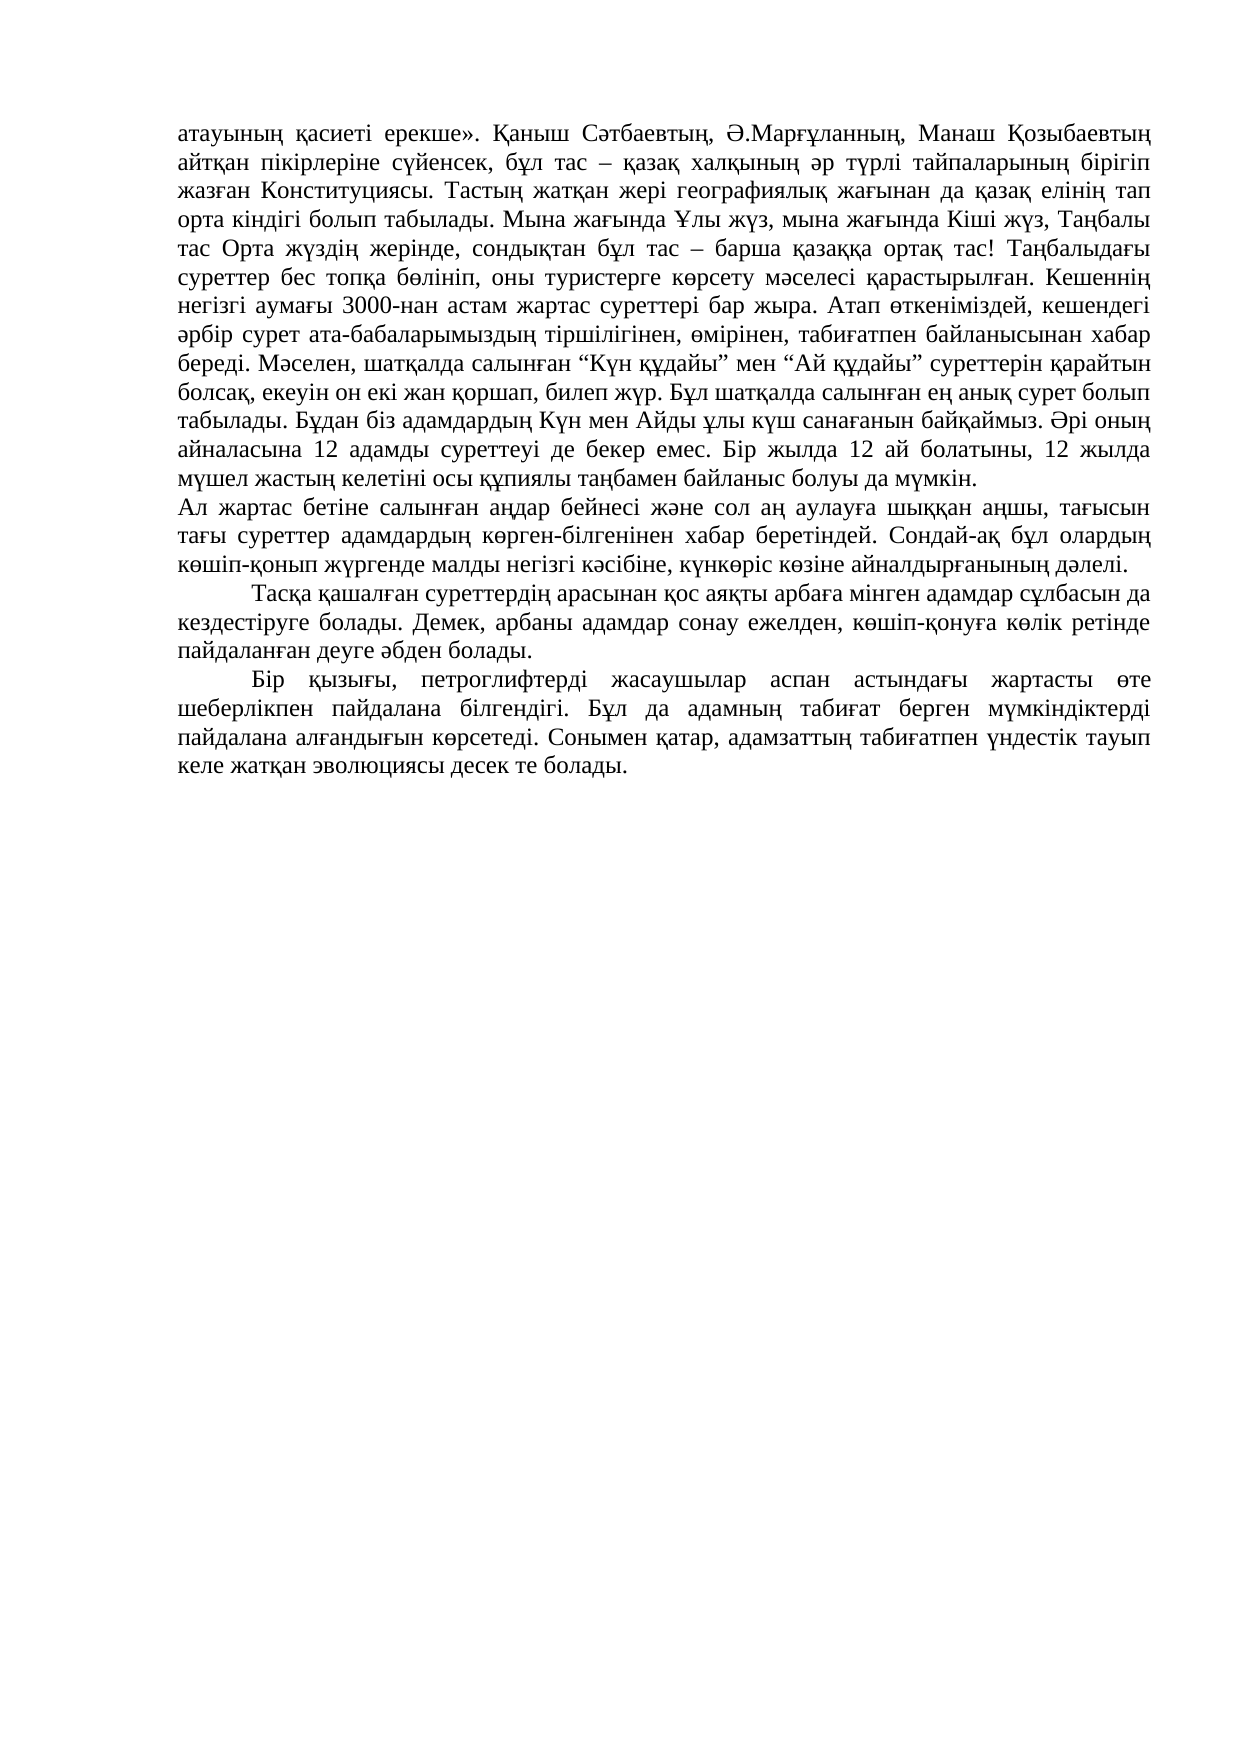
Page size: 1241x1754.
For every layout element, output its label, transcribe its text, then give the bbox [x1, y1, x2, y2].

text Тасқа қашалған суреттердің арасынан қос аяқты арбаға мінген адамдар сұлбасын да кездестіруге болады. Демек, арбаны адамдар сонау ежелден, көшіп-қонуға көлік ретінде пайдаланған деуге әбден болады. [177, 578, 1152, 664]
text Бір қызығы, петроглифтерді жасаушылар аспан астындағы жартасты өте шеберлікпен пайдалана білгендігі. Бұл да адамның табиғат берген мүмкіндіктерді пайдалана алғандығын көрсетеді. Сонымен қатар, адамзаттың табиғатпен үндестік тауып келе жатқан эволюциясы десек те болады. [177, 664, 1152, 779]
text Ал жартас бетіне салынған аңдар бейнесі және сол аң аулауға шыққан аңшы, тағысын тағы суреттер адамдардың көрген-білгенінен хабар беретіндей. Сондай-ақ бұл олардың көшіп-қонып жүргенде малды негізгі кәсібіне, күнкөріс көзіне айналдырғанының дәлелі. [177, 492, 1152, 578]
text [177, 118, 1152, 492]
